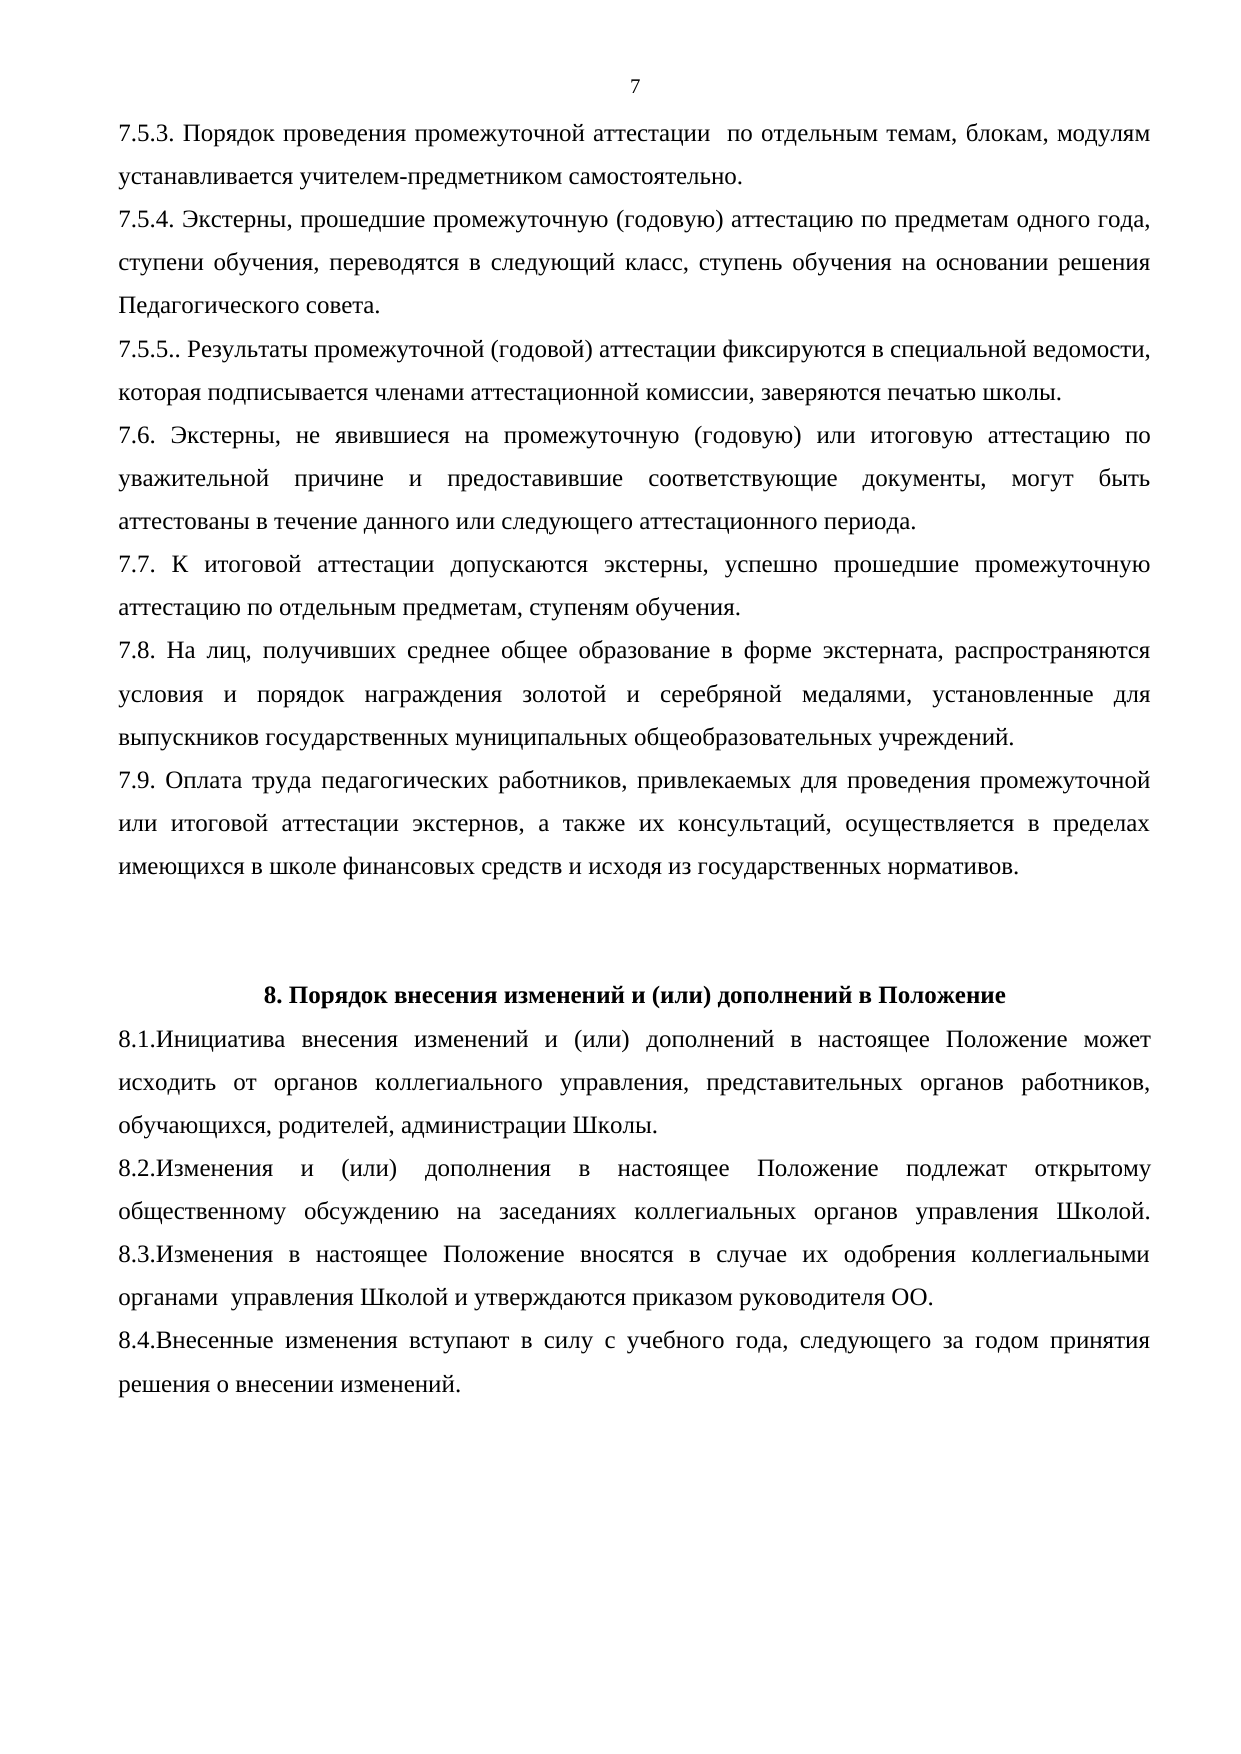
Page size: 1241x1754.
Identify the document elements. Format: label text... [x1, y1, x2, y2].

text 7.7. К итоговой аттестации допускаются экстерны, успешно прошедшие промежуточную аттестацию по отдельным предметам, ступеням обучения. [118, 549, 1152, 621]
text 7.6. Экстерны, не явившиеся на промежуточную (годовую) или итоговую аттестацию по уважительной причине и предоставившие соответствующие документы, могут быть аттестованы в течение данного или следующего аттестационного периода. [118, 420, 1152, 535]
text 7.5.4. Экстерны, прошедшие промежуточную (годовую) аттестацию по предметам одного года, ступени обучения, переводятся в следующий класс, ступень обучения на основании решения Педагогического совета. [118, 204, 1152, 319]
text 7.8. На лиц, получивших среднее общее образование в форме экстерната, распространяются условия и порядок награждения золотой и серебряной медалями, установленные для выпускников государственных муниципальных общеобразовательных учреждений. [118, 636, 1152, 751]
text 7.5.5.. Результаты промежуточной (годовой) аттестации фиксируются в специальной ведомости, которая подписывается членами аттестационной комиссии, заверяются печатью школы. [118, 334, 1152, 406]
text 8.1.Инициатива внесения изменений и (или) дополнений в настоящее Положение может исходить от органов коллегиального управления, представительных органов работников, обучающихся, родителей, администрации Школы. [118, 1024, 1152, 1139]
text 7.9. Оплата труда педагогических работников, привлекаемых для проведения промежуточной или итоговой аттестации экстернов, а также их консультаций, осуществляется в пределах имеющихся в школе финансовых средств и исходя из государственных нормативов. [118, 765, 1152, 880]
text 8. Порядок внесения изменений и (или) дополнений в Положение [118, 981, 1152, 1009]
text 7.5.3. Порядок проведения промежуточной аттестации по отдельным темам, блокам, модулям устанавливается учителем-предметником самостоятельно. [118, 118, 1152, 190]
text 8.4.Внесенные изменения вступают в силу с учебного года, следующего за годом принятия решения о внесении изменений. [118, 1326, 1152, 1397]
text 8.2.Изменения и (или) дополнения в настоящее Положение подлежат открытому общественному обсуждению на заседаниях коллегиальных органов управления Школой. 8.3.Изменения в настоящее Положение вносятся в случае их одобрения коллегиальными органами управления Школой и утверждаются приказом руководителя ОО. [118, 1153, 1152, 1311]
